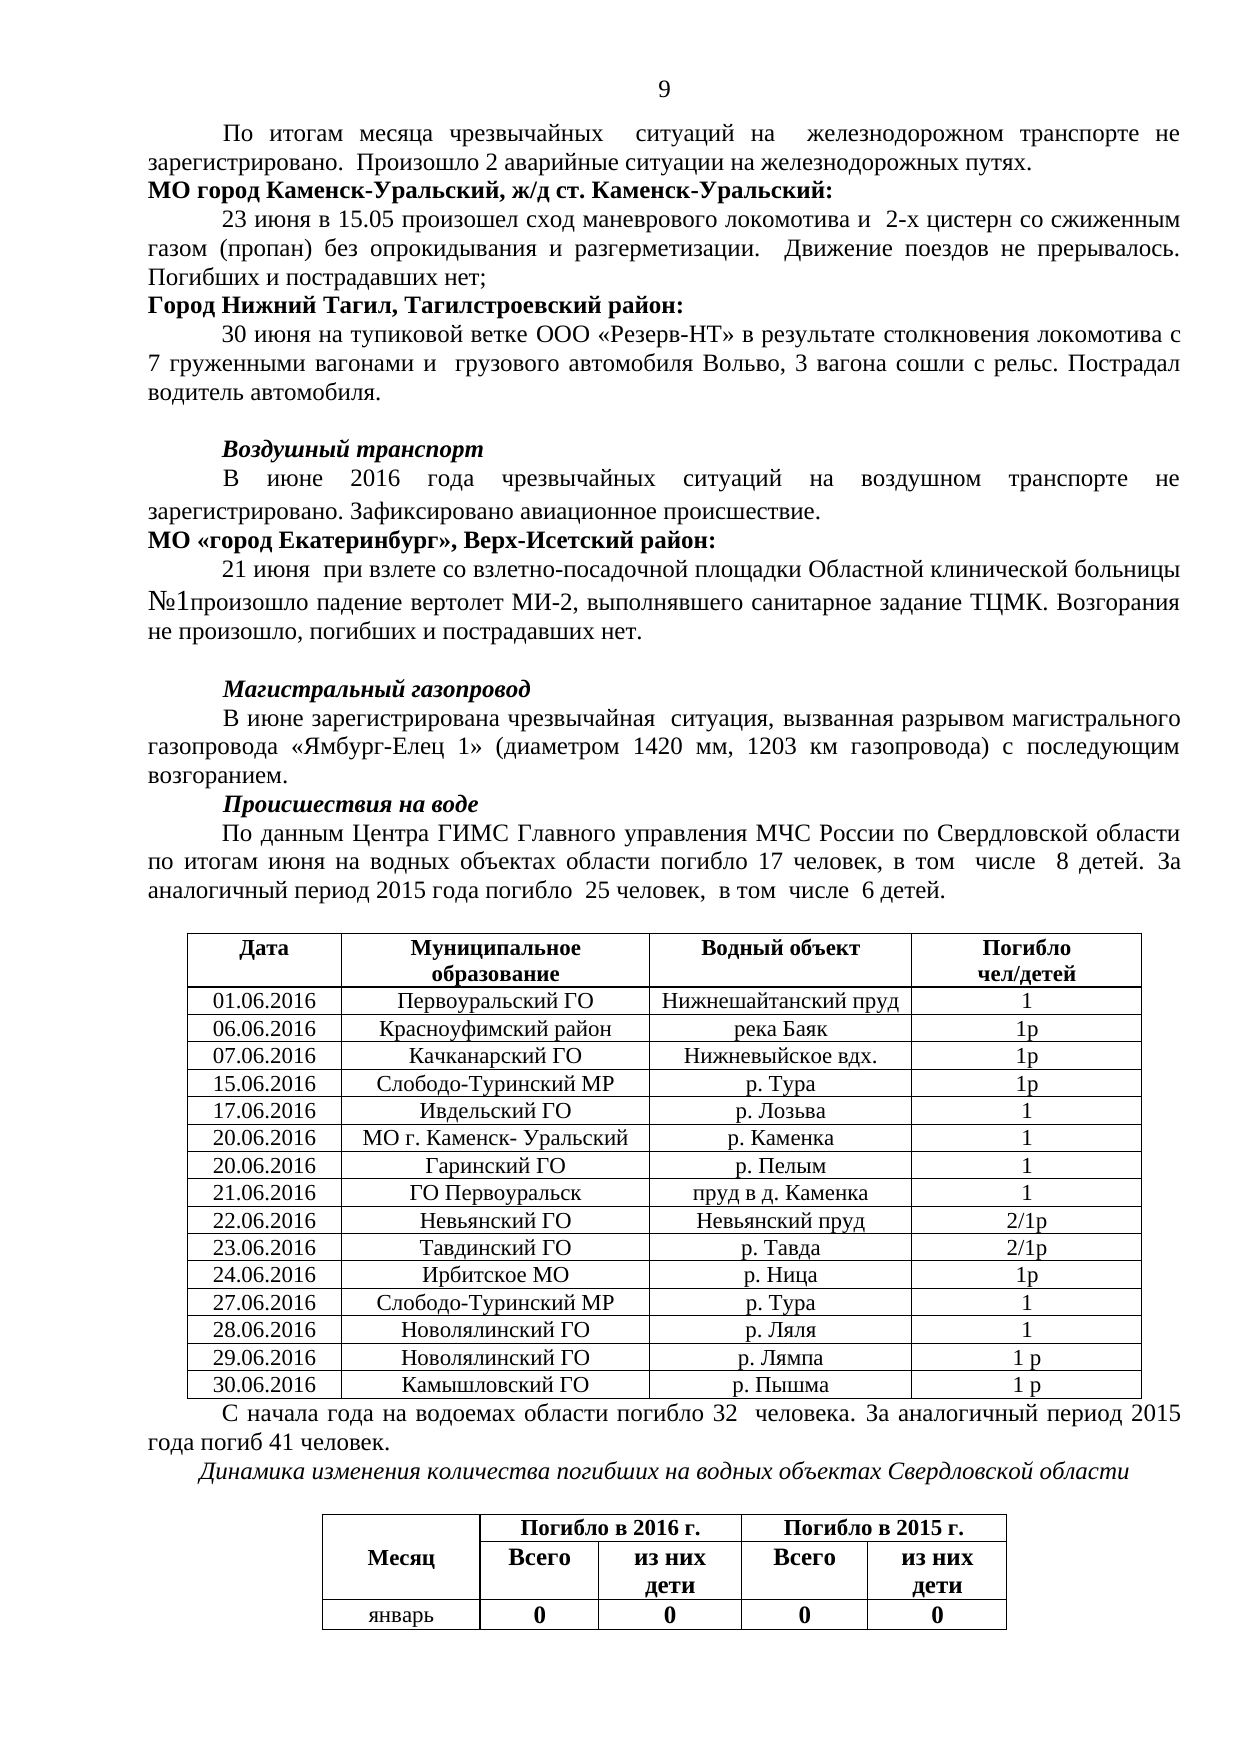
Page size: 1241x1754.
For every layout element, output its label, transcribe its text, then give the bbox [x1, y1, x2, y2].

text Магистральный газопровод [148, 674, 1181, 703]
table_cell 1р [912, 1261, 1141, 1288]
table_header Муниципальное образование [342, 934, 649, 986]
table_cell 0 [599, 1600, 741, 1629]
table_cell р. Ляля [650, 1316, 911, 1343]
text Динамика изменения количества погибших на водных объектах Свердловской области [148, 1456, 1181, 1485]
table_header Водный объект [650, 934, 911, 986]
table_cell пруд в д. Каменка [650, 1179, 911, 1206]
text В июне 2016 года чрезвычайных ситуаций на воздушном транспорте не зарегистрировано. Зафиксировано авиационное происшествие. [148, 463, 1181, 525]
table_cell Нижнешайтанский пруд [650, 988, 911, 1014]
table_cell Ивдельский ГО [342, 1097, 649, 1123]
table_cell Всего [481, 1542, 598, 1599]
table_header Дата [188, 934, 341, 986]
table_cell Слободо-Туринский МР [342, 1289, 649, 1315]
table_header Погибло чел/детей [912, 934, 1141, 986]
text С начала года на водоемах области погибло 32 человека. За аналогичный период 2015 года погиб 41 человек. [148, 1398, 1181, 1456]
text МО город Каменск-Уральский, ж/д ст. Каменск-Уральский: [148, 176, 1181, 204]
table_header Месяц [323, 1515, 479, 1599]
table_cell 15.06.2016 [188, 1070, 341, 1096]
table_cell Качканарский ГО [342, 1042, 649, 1069]
table_cell р. Каменка [650, 1125, 911, 1151]
table_cell Новолялинский ГО [342, 1316, 649, 1343]
table_cell р. Тавда [650, 1234, 911, 1260]
table_cell 1 р [912, 1344, 1141, 1370]
table_cell Невьянский ГО [342, 1207, 649, 1233]
table_cell р. Пелым [650, 1152, 911, 1178]
text Город Нижний Тагил, Тагилстроевский район: [148, 291, 1181, 319]
table_cell январь [323, 1600, 479, 1629]
table_cell из них дети [599, 1542, 741, 1599]
table_cell 1 [912, 1152, 1141, 1178]
table_header Погибло в 2016 г. [481, 1515, 741, 1541]
table_cell 2/1р [912, 1207, 1141, 1233]
table_cell Ирбитское МО [342, 1261, 649, 1288]
table_header Погибло в 2015 г. [742, 1515, 1006, 1541]
table_cell 1р [912, 1070, 1141, 1096]
text 30 июня на тупиковой ветке ООО «Резерв-НТ» в результате столкновения локомотива с 7 груженными вагонами и грузового автомобиля Вольво, 3 вагона сошли с рельс. Пострадал водитель автомобиля. [148, 319, 1181, 406]
table_cell р. Лозьва [650, 1097, 911, 1123]
table_cell 17.06.2016 [188, 1097, 341, 1123]
table_cell 1 [912, 1289, 1141, 1315]
table_cell Гаринский ГО [342, 1152, 649, 1178]
table_cell Красноуфимский район [342, 1015, 649, 1041]
table_cell Камышловский ГО [342, 1371, 649, 1397]
table_cell 07.06.2016 [188, 1042, 341, 1069]
table_cell 1 [912, 1316, 1141, 1343]
table_cell 29.06.2016 [188, 1344, 341, 1370]
table_cell 1 [912, 1125, 1141, 1151]
text По итогам месяца чрезвычайных ситуаций на железнодорожном транспорте не зарегистрировано. Произошло 2 аварийные ситуации на железнодорожных путях. [148, 118, 1181, 176]
table_cell 23.06.2016 [188, 1234, 341, 1260]
table_cell 1 [912, 1097, 1141, 1123]
table_cell Первоуральский ГО [342, 988, 649, 1014]
table_cell р. Ница [650, 1261, 911, 1288]
text В июне зарегистрирована чрезвычайная ситуация, вызванная разрывом магистрального газопровода «Ямбург-Елец 1» (диаметром 1420 мм, 1203 км газопровода) с последующим возгоранием. [148, 703, 1181, 789]
table_cell Слободо-Туринский МР [342, 1070, 649, 1096]
table_cell Тавдинский ГО [342, 1234, 649, 1260]
table_cell 0 [481, 1600, 598, 1629]
table_cell 1р [912, 1015, 1141, 1041]
table_cell из них дети [868, 1542, 1006, 1599]
table_cell 1 р [912, 1371, 1141, 1397]
table_cell 2/1р [912, 1234, 1141, 1260]
table_cell р. Тура [650, 1070, 911, 1096]
table_cell Невьянский пруд [650, 1207, 911, 1233]
table_cell 27.06.2016 [188, 1289, 341, 1315]
table_cell Новолялинский ГО [342, 1344, 649, 1370]
table_cell 1 [912, 1179, 1141, 1206]
table_cell 22.06.2016 [188, 1207, 341, 1233]
table_cell 24.06.2016 [188, 1261, 341, 1288]
text Воздушный транспорт [148, 434, 1181, 463]
table_cell 28.06.2016 [188, 1316, 341, 1343]
table_cell 30.06.2016 [188, 1371, 341, 1397]
text 21 июня при взлете со взлетно-посадочной площадки Областной клинической больницы №1произошло падение вертолет МИ-2, выполнявшего санитарное задание ТЦМК. Возгорания не произошло, погибших и пострадавших нет. [148, 554, 1181, 645]
text 23 июня в 15.05 произошел сход маневрового локомотива и 2-х цистерн со сжиженным газом (пропан) без опрокидывания и разгерметизации. Движение поездов не прерывалось. Погибших и пострадавших нет; [148, 204, 1181, 291]
table_cell 06.06.2016 [188, 1015, 341, 1041]
table_cell 01.06.2016 [188, 988, 341, 1014]
table_cell 0 [868, 1600, 1006, 1629]
table_cell р. Тура [650, 1289, 911, 1315]
table_cell 21.06.2016 [188, 1179, 341, 1206]
table_cell река Баяк [650, 1015, 911, 1041]
table_cell р. Пышма [650, 1371, 911, 1397]
table_cell 20.06.2016 [188, 1152, 341, 1178]
table_cell 0 [742, 1600, 867, 1629]
table_cell 20.06.2016 [188, 1125, 341, 1151]
text По данным Центра ГИМС Главного управления МЧС России по Свердловской области по итогам июня на водных объектах области погибло 17 человек, в том числе 8 детей. За аналогичный период 2015 года погибло 25 человек, в том числе 6 детей. [148, 818, 1181, 904]
table_cell ГО Первоуральск [342, 1179, 649, 1206]
table_cell МО г. Каменск- Уральский [342, 1125, 649, 1151]
table_cell Нижневыйское вдх. [650, 1042, 911, 1069]
text Происшествия на воде [148, 789, 1181, 818]
table_cell Всего [742, 1542, 867, 1599]
table_cell 1 [912, 988, 1141, 1014]
text МО «город Екатеринбург», Верх-Исетский район: [148, 525, 1181, 554]
table_cell р. Лямпа [650, 1344, 911, 1370]
table_cell 1р [912, 1042, 1141, 1069]
